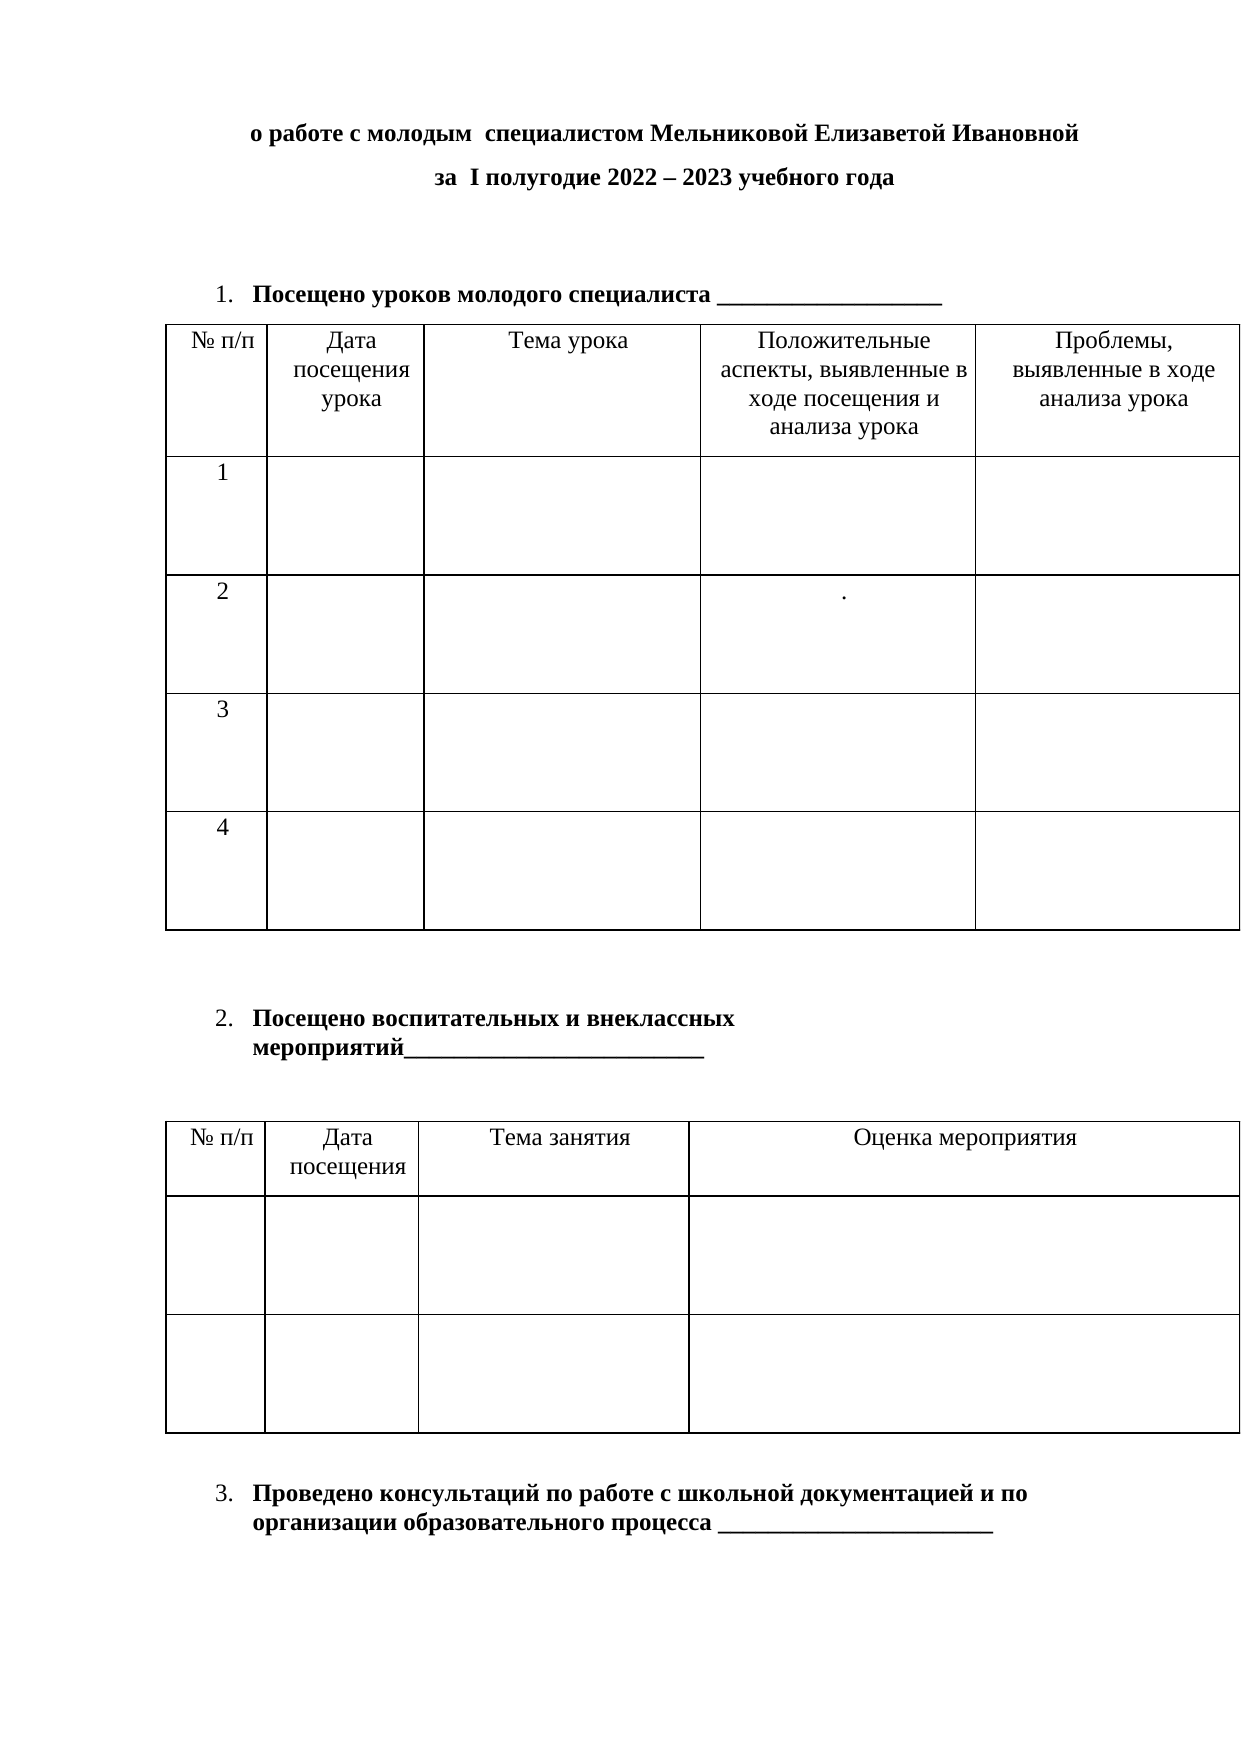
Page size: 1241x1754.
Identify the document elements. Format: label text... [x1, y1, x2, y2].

table_cell [690, 1315, 1239, 1432]
list Посещено воспитательных и внеклассных мероприятий________________________ [215, 1003, 1152, 1061]
table_cell . [701, 576, 975, 692]
table_header Тема урока [425, 325, 700, 456]
table_cell [266, 1197, 418, 1314]
table_cell [425, 694, 700, 811]
text о работе с молодым специалистом Мельниковой Елизаветой Ивановной [177, 118, 1152, 147]
table_cell [976, 576, 1239, 692]
table_cell [268, 457, 423, 574]
table_cell [268, 694, 423, 811]
table_cell [976, 812, 1239, 929]
table_cell [167, 1197, 264, 1314]
table_cell [268, 812, 423, 929]
table_header Проблемы, выявленные в ходе анализа урока [976, 325, 1239, 456]
table_header № п/п [167, 325, 266, 456]
table_cell 1 [167, 457, 266, 574]
table_cell [268, 576, 423, 692]
table_cell [425, 812, 700, 929]
table_cell [419, 1197, 688, 1314]
table_cell [167, 1315, 264, 1432]
table_header Дата посещения [266, 1122, 418, 1195]
table_cell [425, 457, 700, 574]
table_cell 2 [167, 576, 266, 692]
table_cell [266, 1315, 418, 1432]
table_cell [701, 457, 975, 574]
table_cell 4 [167, 812, 266, 929]
table_cell [976, 694, 1239, 811]
list Посещено уроков молодого специалиста __________________ [215, 279, 1152, 308]
table_cell [701, 694, 975, 811]
table_header Дата посещения урока [268, 325, 423, 456]
table_cell [690, 1197, 1239, 1314]
list Проведено консультаций по работе с школьной документацией и по организации образовательного процесса ______________________ [215, 1478, 1152, 1535]
table_header № п/п [167, 1122, 264, 1195]
table_header Положительные аспекты, выявленные в ходе посещения и анализа урока [701, 325, 975, 456]
table_cell [425, 576, 700, 692]
table_cell 3 [167, 694, 266, 811]
text за I полугодие 2022 – 2023 учебного года [177, 162, 1152, 191]
table_cell [701, 812, 975, 929]
table_header Оценка мероприятия [690, 1122, 1239, 1195]
table_cell [419, 1315, 688, 1432]
table_cell [976, 457, 1239, 574]
table_header Тема занятия [419, 1122, 688, 1195]
